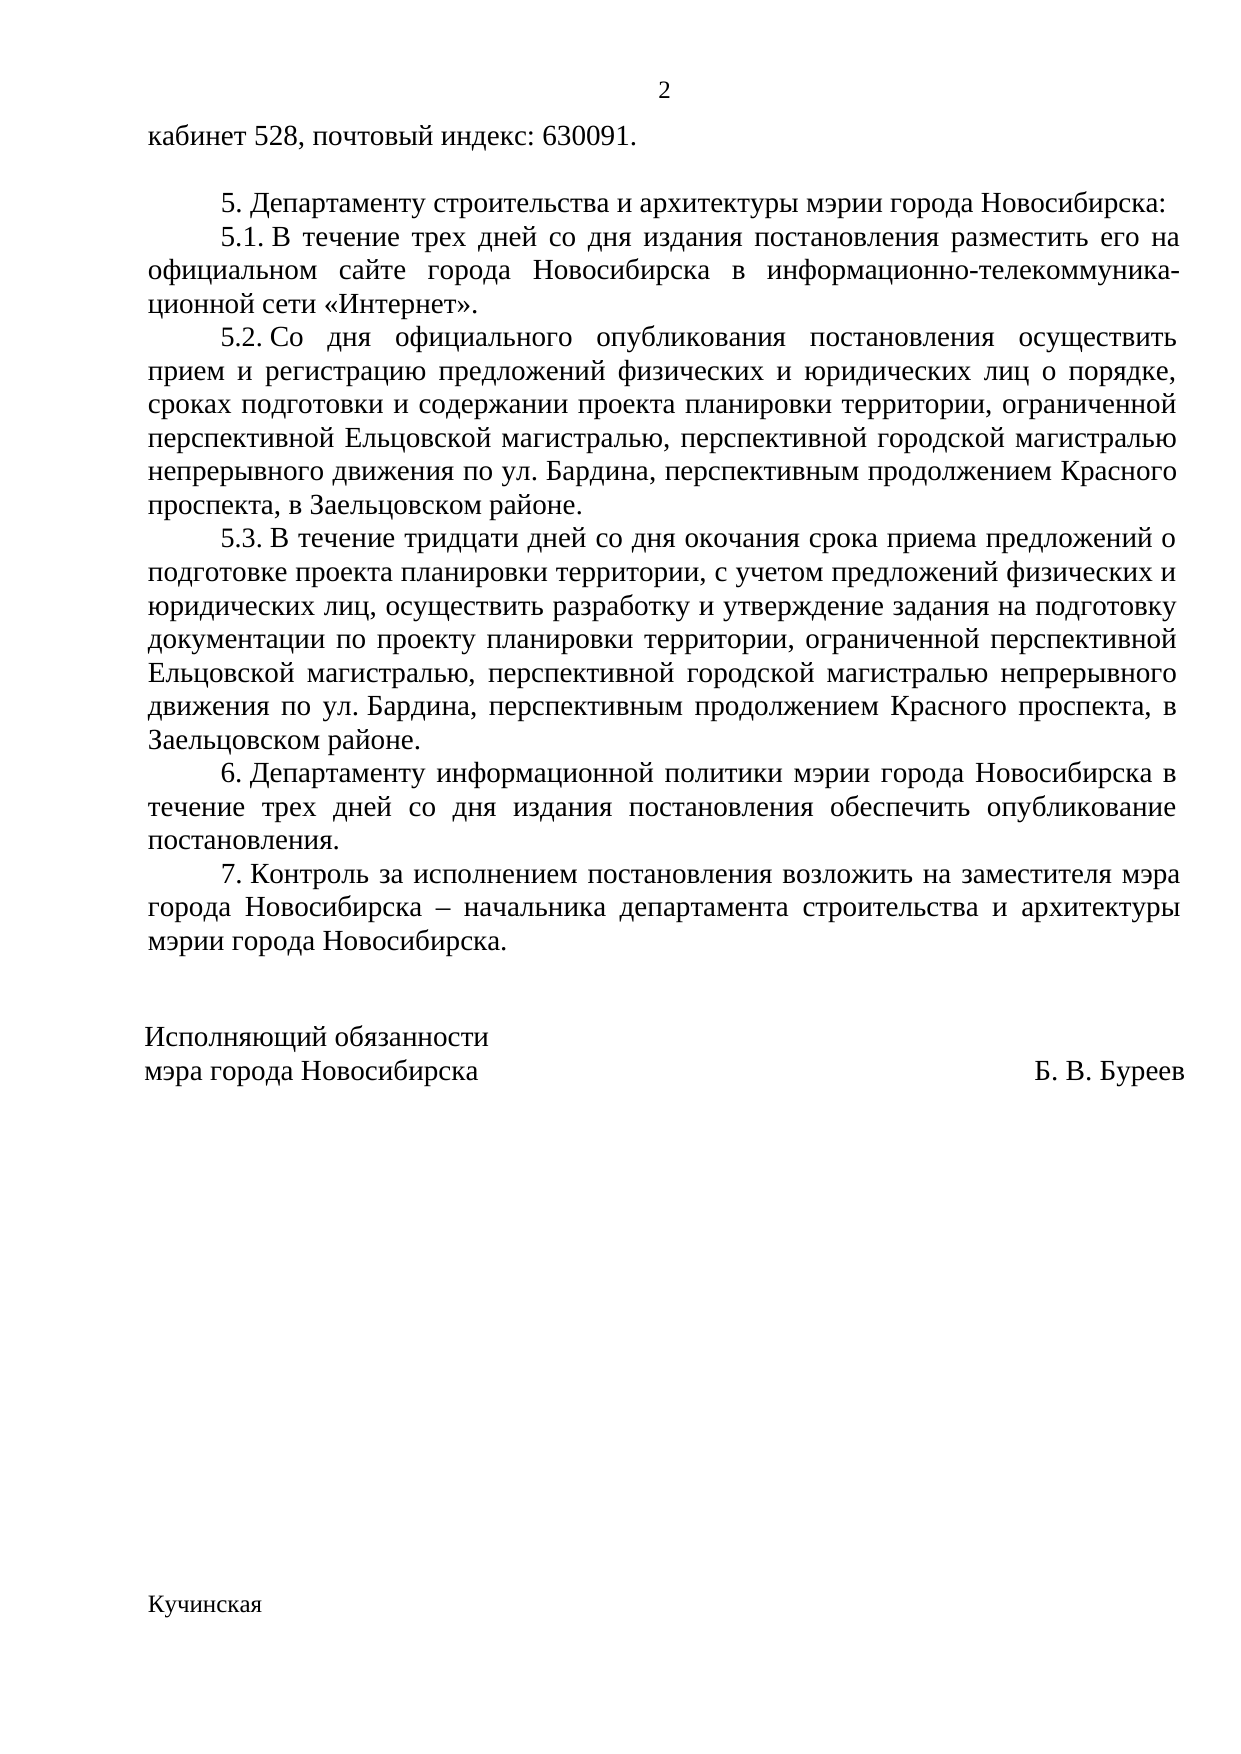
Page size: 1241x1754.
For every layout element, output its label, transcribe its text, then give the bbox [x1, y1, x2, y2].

text 5. Департаменту строительства и архитектуры мэрии города Новосибирска: [148, 185, 1181, 219]
table_header Б. В. Буреев [856, 957, 1196, 1086]
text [148, 118, 1181, 152]
text 6. Департаменту информационной политики мэрии города Новосибирска в течение трех дней со дня издания постановления обеспечить опубликование постановления. [148, 755, 1178, 856]
table_header Исполняющий обязанности мэра города Новосибирска [133, 957, 856, 1086]
text 5.3. В течение тридцати дней со дня окочания срока приема предложений о подготовке проекта планировки территории, с учетом предложений физических и юридических лиц, осуществить разработку и утверждение задания на подготовку документации по проекту планировки территории, ограниченной перспективной Ельцовской магистралью, перспективной городской магистралью непрерывного движения по ул. Бардина, перспективным продолжением Красного проспекта, в Заельцовском районе. [148, 521, 1178, 755]
text 7. Контроль за исполнением постановления возложить на заместителя мэра города Новосибирска – начальника департамента строительства и архитектуры мэрии города Новосибирска. [148, 856, 1181, 957]
text 5.2. Со дня официального опубликования постановления осуществить прием и регистрацию предложений физических и юридических лиц о порядке, сроках подготовки и содержании проекта планировки территории, ограниченной перспективной Ельцовской магистралью, перспективной городской магистралью непрерывного движения по ул. Бардина, перспективным продолжением Красного проспекта, в Заельцовском районе. [148, 319, 1178, 521]
text 5.1. В течение трех дней со дня издания постановления разместить его на официальном сайте города Новосибирска в информационно-телекоммуника-ционной сети «Интернет». [148, 219, 1181, 319]
text Кучинская [148, 1589, 1181, 1618]
